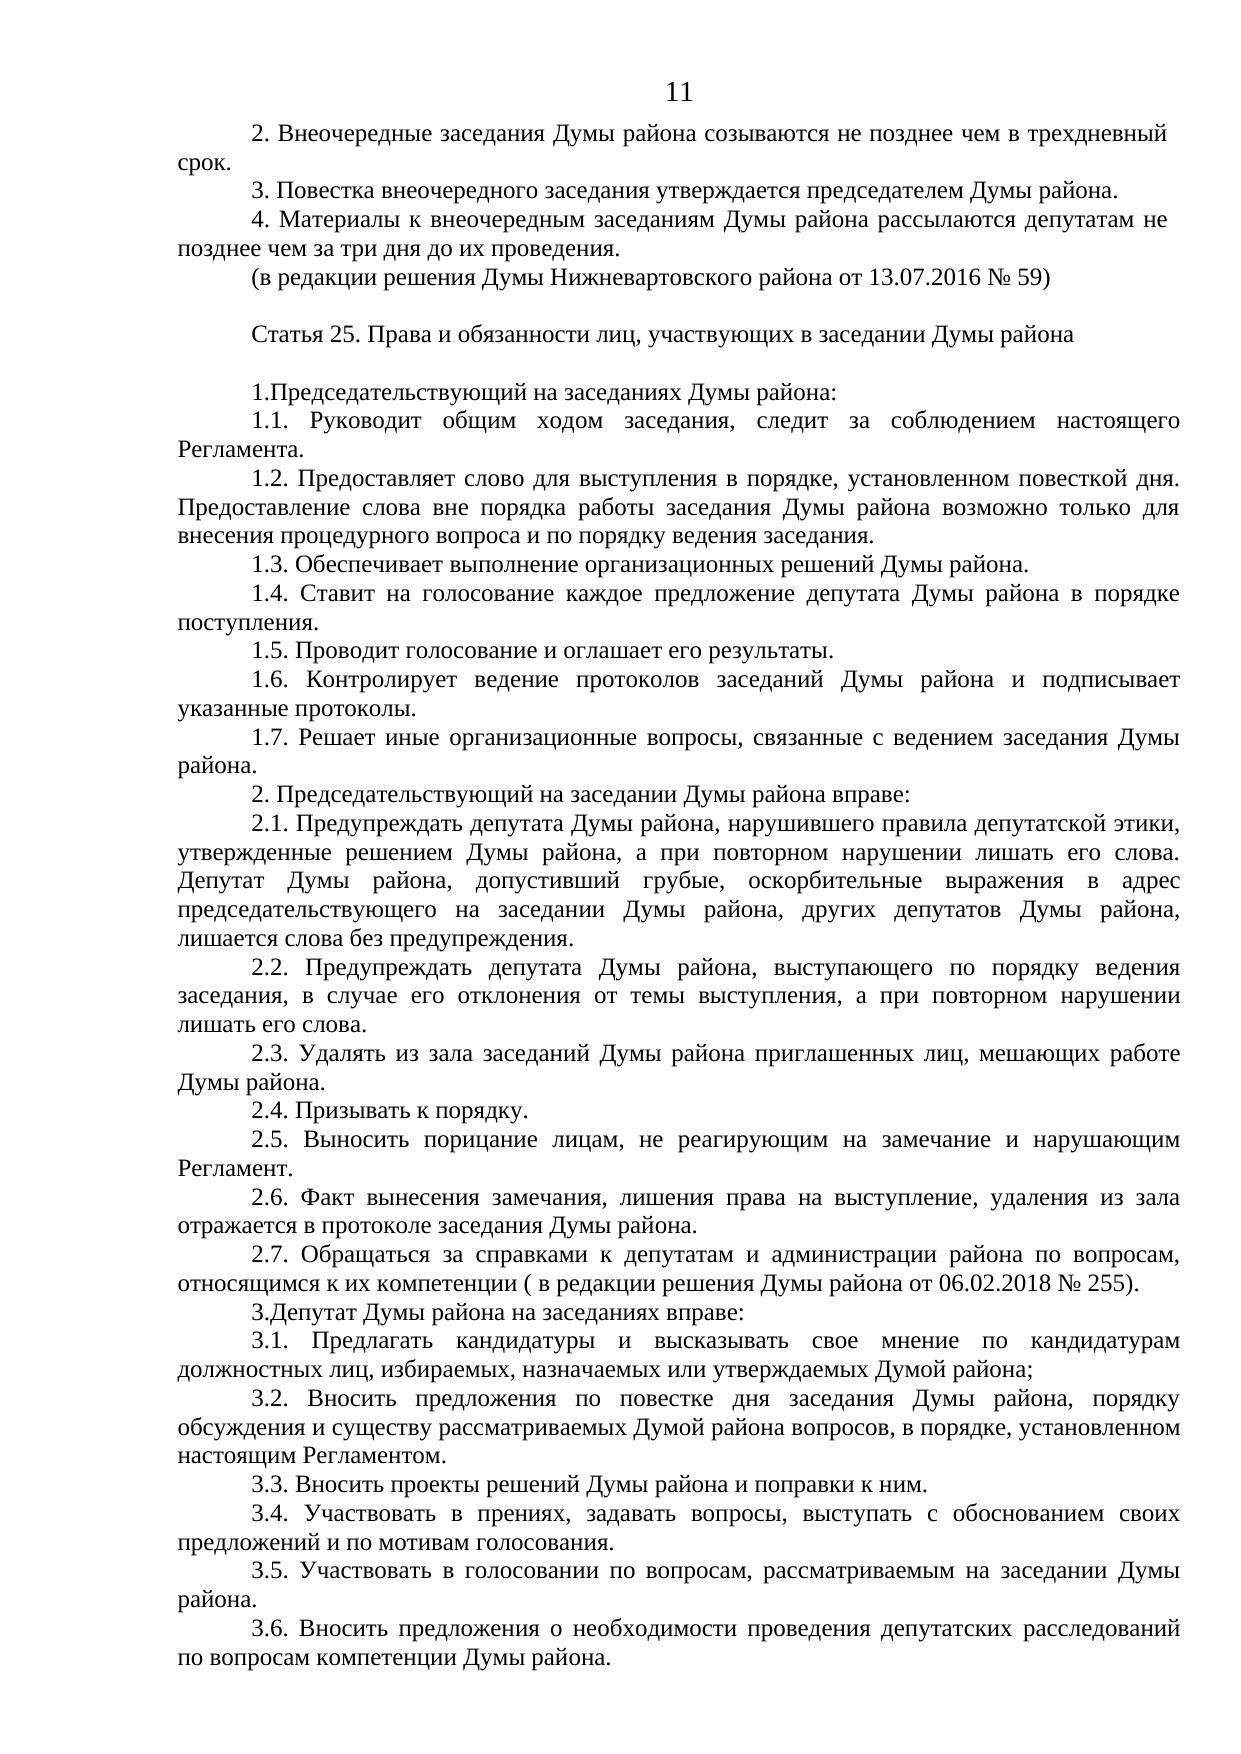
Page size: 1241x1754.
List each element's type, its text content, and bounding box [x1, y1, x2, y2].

text 2. Председательствующий на заседании Думы района вправе: [177, 779, 1181, 808]
text 1.7. Решает иные организационные вопросы, связанные с ведением заседания Думы района. [177, 722, 1181, 779]
text 3.3. Вносить проекты решений Думы района и поправки к ним. [177, 1469, 1181, 1498]
text 3.5. Участвовать в голосовании по вопросам, рассматриваемым на заседании Думы района. [177, 1556, 1181, 1613]
text 2.2. Предупреждать депутата Думы района, выступающего по порядку ведения заседания, в случае его отклонения от темы выступления, а при повторном нарушении лишать его слова. [177, 952, 1181, 1038]
text 2.6. Факт вынесения замечания, лишения права на выступление, удаления из зала отражается в протоколе заседания Думы района. [177, 1182, 1181, 1239]
text 3. Повестка внеочередного заседания утверждается председателем Думы района. [177, 176, 1169, 204]
text 1.Председательствующий на заседаниях Думы района: [177, 377, 1169, 406]
text 2.5. Выносить порицание лицам, не реагирующим на замечание и нарушающим Регламент. [177, 1124, 1181, 1182]
text 1.4. Ставит на голосование каждое предложение депутата Думы района в порядке поступления. [177, 578, 1181, 636]
text 3.4. Участвовать в прениях, задавать вопросы, выступать с обоснованием своих предложений и по мотивам голосования. [177, 1498, 1181, 1556]
text 1.3. Обеспечивает выполнение организационных решений Думы района. [177, 549, 1181, 578]
text 3.2. Вносить предложения по повестке дня заседания Думы района, порядку обсуждения и существу рассматриваемых Думой района вопросов, в порядке, установленном настоящим Регламентом. [177, 1383, 1181, 1469]
text 1.2. Предоставляет слово для выступления в порядке, установленном повесткой дня. Предоставление слова вне порядка работы заседания Думы района возможно только для внесения процедурного вопроса и по порядку ведения заседания. [177, 463, 1181, 549]
text 1.1. Руководит общим ходом заседания, следит за соблюдением настоящего Регламента. [177, 406, 1181, 463]
text 3.Депутат Думы района на заседаниях вправе: [177, 1297, 1169, 1326]
text Статья 25. Права и обязанности лиц, участвующих в заседании Думы района [177, 319, 1181, 348]
text (в редакции решения Думы Нижневартовского района от 13.07.2016 № 59) [177, 262, 1181, 291]
text 2.3. Удалять из зала заседаний Думы района приглашенных лиц, мешающих работе Думы района. [177, 1038, 1181, 1096]
text 2.7. Обращаться за справками к депутатам и администрации района по вопросам, относящимся к их компетенции ( в редакции решения Думы района от 06.02.2018 № 255). [177, 1239, 1181, 1297]
text 2. Внеочередные заседания Думы района созываются не позднее чем в трехдневный срок. [177, 118, 1169, 176]
text 3.6. Вносить предложения о необходимости проведения депутатских расследований по вопросам компетенции Думы района. [177, 1613, 1181, 1671]
text 1.5. Проводит голосование и оглашает его результаты. [177, 636, 1181, 664]
text 2.4. Призывать к порядку. [177, 1096, 1181, 1124]
text 3.1. Предлагать кандидатуры и высказывать свое мнение по кандидатурам должностных лиц, избираемых, назначаемых или утверждаемых Думой района; [177, 1326, 1181, 1383]
text 1.6. Контролирует ведение протоколов заседаний Думы района и подписывает указанные протоколы. [177, 664, 1181, 722]
text 4. Материалы к внеочередным заседаниям Думы района рассылаются депутатам не позднее чем за три дня до их проведения. [177, 204, 1169, 262]
text 2.1. Предупреждать депутата Думы района, нарушившего правила депутатской этики, утвержденные решением Думы района, а при повторном нарушении лишать его слова. Депутат Думы района, допустивший грубые, оскорбительные выражения в адрес председательствующего на заседании Думы района, других депутатов Думы района, лишается слова без предупреждения. [177, 808, 1181, 952]
